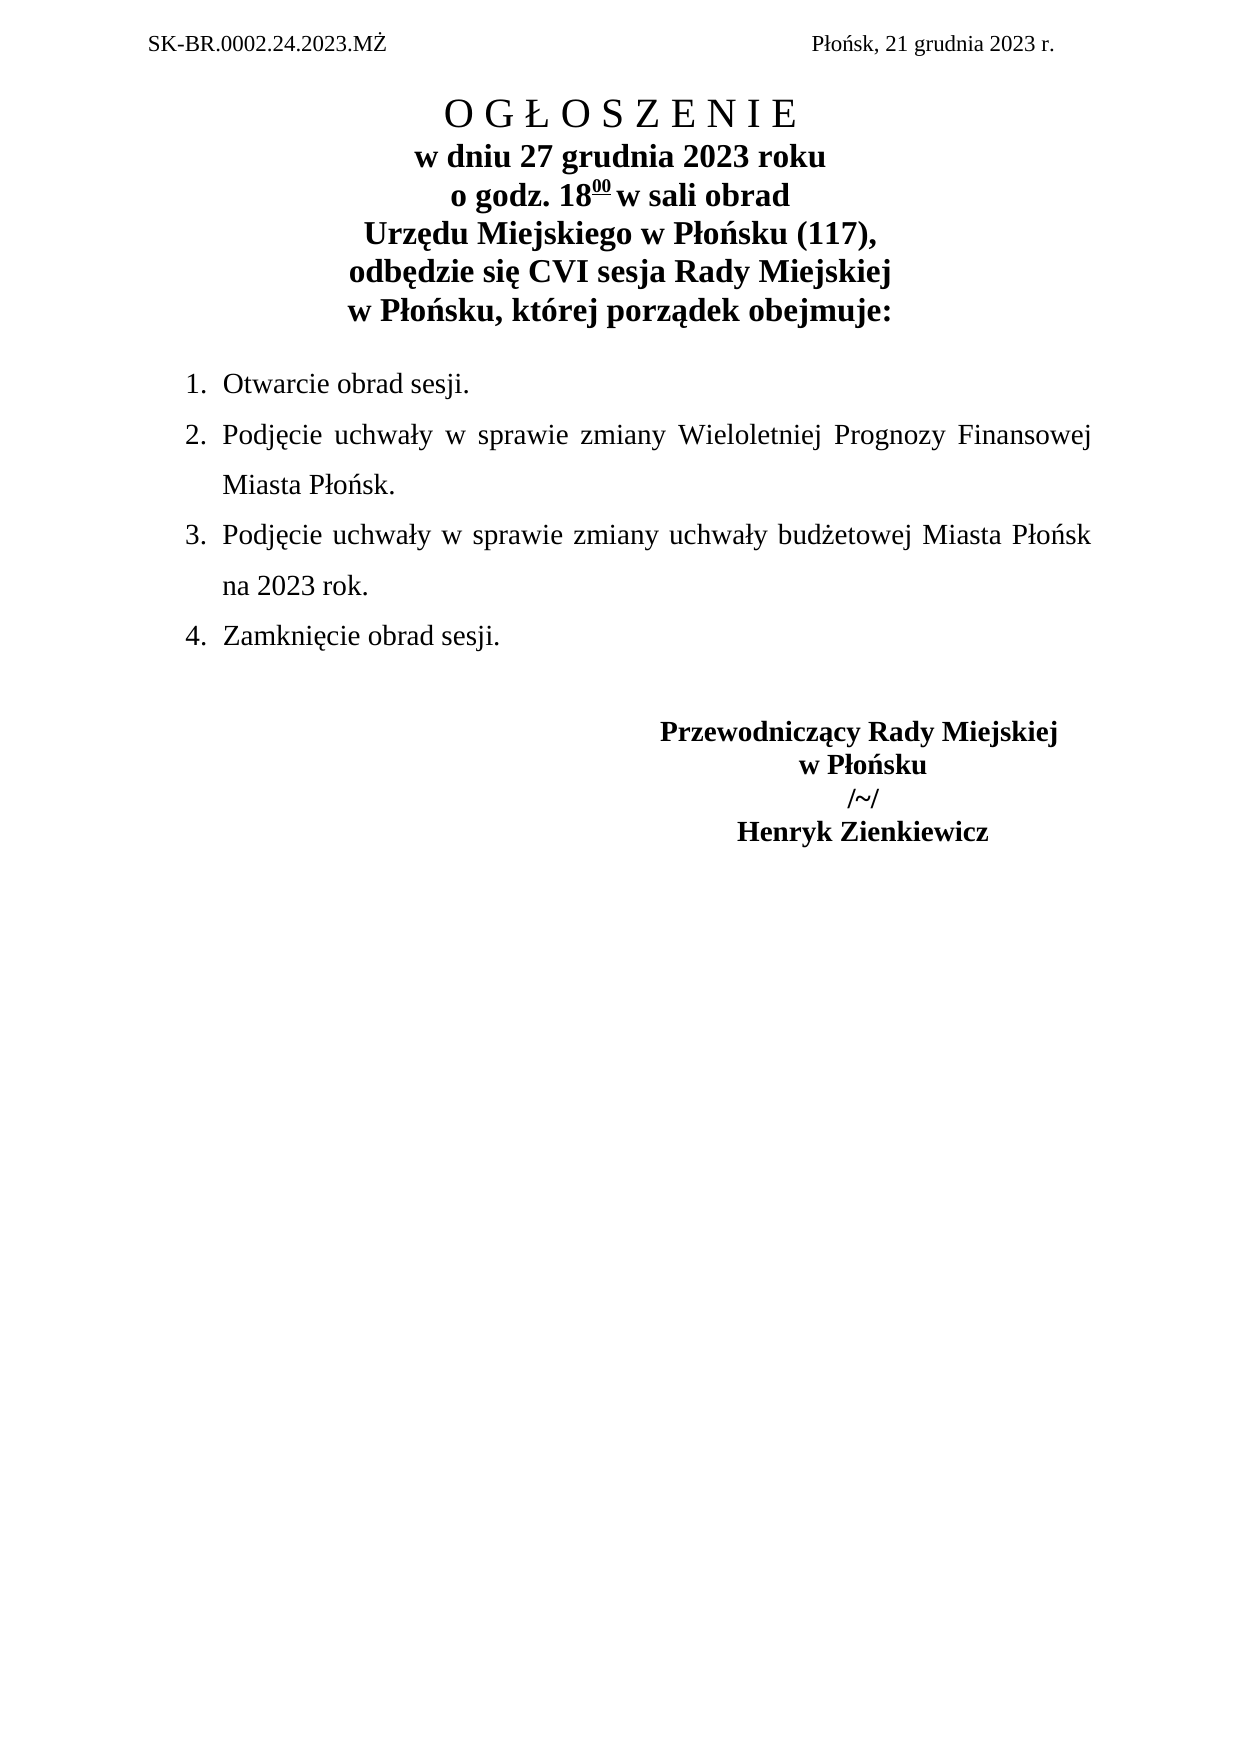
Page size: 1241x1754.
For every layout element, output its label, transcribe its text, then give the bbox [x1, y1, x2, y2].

text w dniu 27 grudnia 2023 roku [148, 137, 1092, 175]
list Zamknięcie obrad sesji. [185, 618, 1092, 652]
text odbędzie się CVI sesja Rady Miejskiej w Płońsku, której porządek obejmuje: [148, 252, 1092, 328]
list Podjęcie uchwały w sprawie zmiany Wieloletniej Prognozy Finansowej Miasta Płońsk. [185, 417, 1092, 501]
list Podjęcie uchwały w sprawie zmiany uchwały budżetowej Miasta Płońsk na 2023 rok. [185, 517, 1092, 601]
subtitle O G Ł O S Z E N I E [148, 89, 1092, 137]
text Urzędu Miejskiego w Płońsku (117), [148, 213, 1092, 252]
text o godz. 1800 w sali obrad [148, 175, 1092, 213]
list Otwarcie obrad sesji. [185, 367, 1092, 400]
